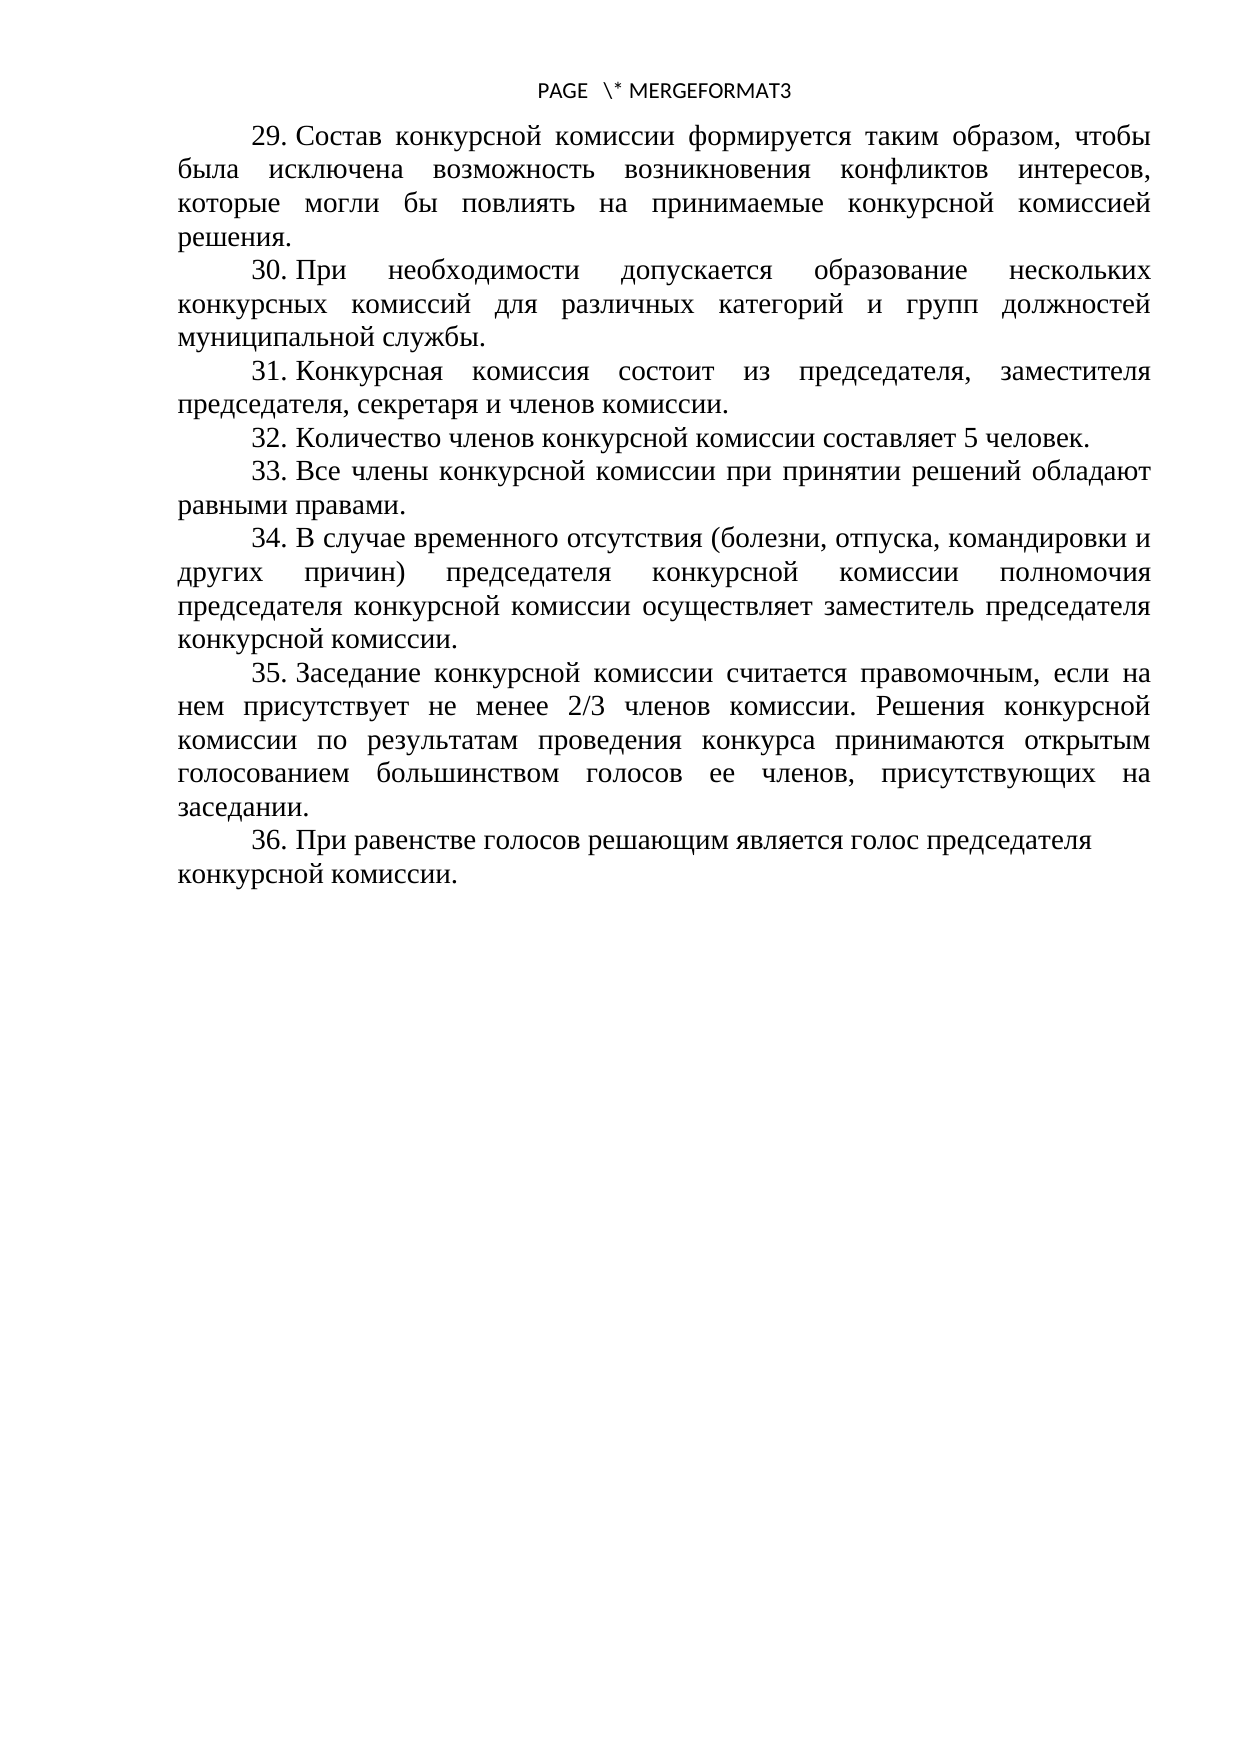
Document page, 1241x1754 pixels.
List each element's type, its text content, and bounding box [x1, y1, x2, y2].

list При равенстве голосов решающим является голос председателя конкурсной комиссии. [177, 822, 1152, 889]
list Состав конкурсной комиссии формируется таким образом, чтобы была исключена возможность возникновения конфликтов интересов, которые могли бы повлиять на принимаемые конкурсной комиссией решения. [177, 118, 1152, 252]
list Количество членов конкурсной комиссии составляет 5 человек. [177, 420, 1152, 453]
list Конкурсная комиссия состоит из председателя, заместителя председателя, секретаря и членов комиссии. [177, 353, 1152, 420]
list При необходимости допускается образование нескольких конкурсных комиссий для различных категорий и групп должностей муниципальной службы. [177, 252, 1152, 353]
list В случае временного отсутствия (болезни, отпуска, командировки и других причин) председателя конкурсной комиссии полномочия председателя конкурсной комиссии осуществляет заместитель председателя конкурсной комиссии. [177, 521, 1152, 655]
list Все члены конкурсной комиссии при принятии решений обладают равными правами. [177, 453, 1152, 521]
list Заседание конкурсной комиссии считается правомочным, если на нем присутствует не менее 2/3 членов комиссии. Решения конкурсной комиссии по результатам проведения конкурса принимаются открытым голосованием большинством голосов ее членов, присутствующих на заседании. [177, 655, 1152, 822]
